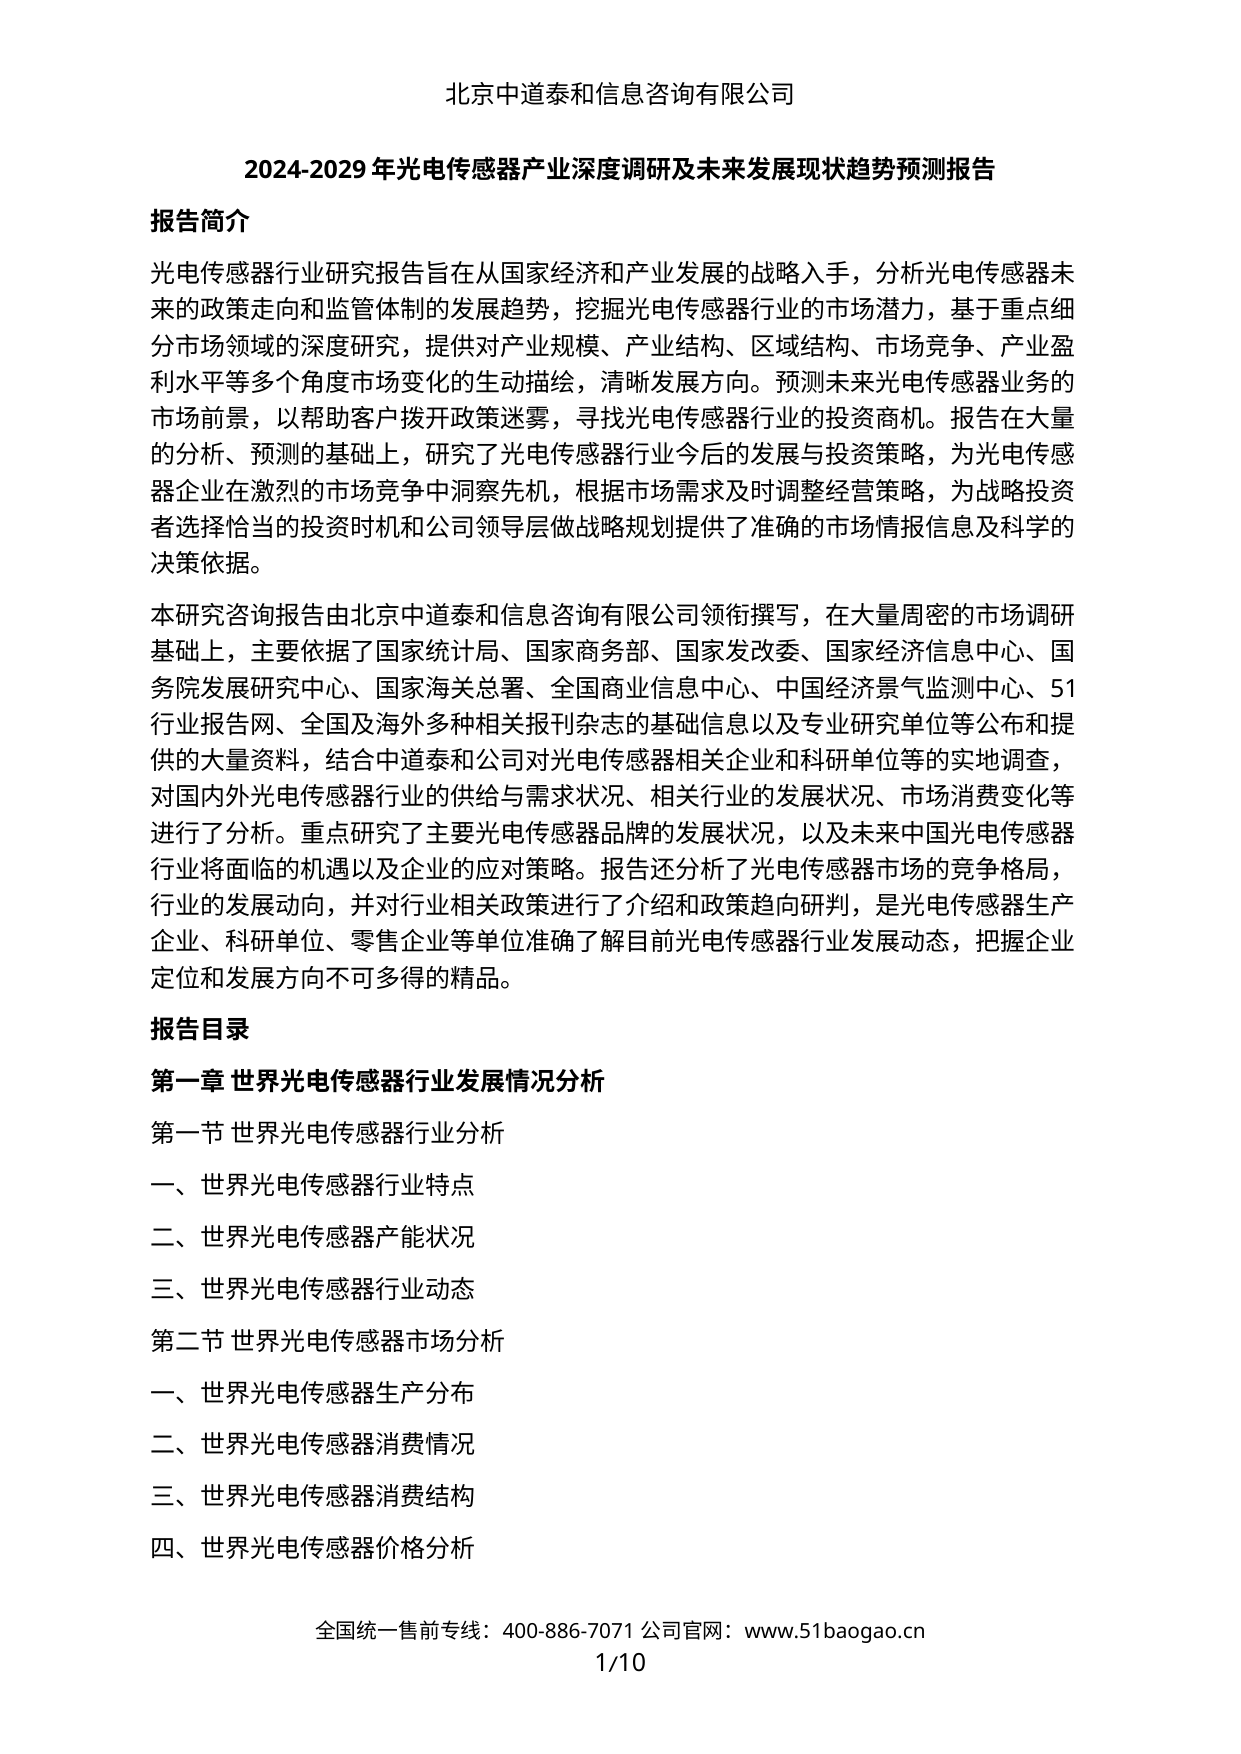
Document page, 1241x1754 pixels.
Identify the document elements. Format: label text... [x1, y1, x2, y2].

text 报告简介 [150, 202, 1090, 238]
text 本研究咨询报告由北京中道泰和信息咨询有限公司领衔撰写，在大量周密的市场调研基础上，主要依据了国家统计局、国家商务部、国家发改委、国家经济信息中心、国务院发展研究中心、国家海关总署、全国商业信息中心、中国经济景气监测中心、51行业报告网、全国及海外多种相关报刊杂志的基础信息以及专业研究单位等公布和提供的大量资料，结合中道泰和公司对光电传感器相关企业和科研单位等的实地调查，对国内外光电传感器行业的供给与需求状况、相关行业的发展状况、市场消费变化等进行了分析。重点研究了主要光电传感器品牌的发展状况，以及未来中国光电传感器行业将面临的机遇以及企业的应对策略。报告还分析了光电传感器市场的竞争格局，行业的发展动向，并对行业相关政策进行了介绍和政策趋向研判，是光电传感器生产企业、科研单位、零售企业等单位准确了解目前光电传感器行业发展动态，把握企业定位和发展方向不可多得的精品。 [150, 596, 1090, 994]
text 三、世界光电传感器消费结构 [150, 1477, 1090, 1513]
text 一、世界光电传感器行业特点 [150, 1166, 1090, 1202]
text 二、世界光电传感器产能状况 [150, 1217, 1090, 1254]
text 报告目录 [150, 1010, 1090, 1046]
text 第一节 世界光电传感器行业分析 [150, 1114, 1090, 1150]
text 一、世界光电传感器生产分布 [150, 1373, 1090, 1409]
text 2024-2029年光电传感器产业深度调研及未来发展现状趋势预测报告 [150, 150, 1090, 186]
text 光电传感器行业研究报告旨在从国家经济和产业发展的战略入手，分析光电传感器未来的政策走向和监管体制的发展趋势，挖掘光电传感器行业的市场潜力，基于重点细分市场领域的深度研究，提供对产业规模、产业结构、区域结构、市场竞争、产业盈利水平等多个角度市场变化的生动描绘，清晰发展方向。预测未来光电传感器业务的市场前景，以帮助客户拨开政策迷雾，寻找光电传感器行业的投资商机。报告在大量的分析、预测的基础上，研究了光电传感器行业今后的发展与投资策略，为光电传感器企业在激烈的市场竞争中洞察先机，根据市场需求及时调整经营策略，为战略投资者选择恰当的投资时机和公司领导层做战略规划提供了准确的市场情报信息及科学的决策依据。 [150, 254, 1090, 580]
text 三、世界光电传感器行业动态 [150, 1269, 1090, 1306]
text 二、世界光电传感器消费情况 [150, 1425, 1090, 1461]
text 四、世界光电传感器价格分析 [150, 1529, 1090, 1565]
text 第二节 世界光电传感器市场分析 [150, 1321, 1090, 1357]
text 第一章 世界光电传感器行业发展情况分析 [150, 1062, 1090, 1098]
